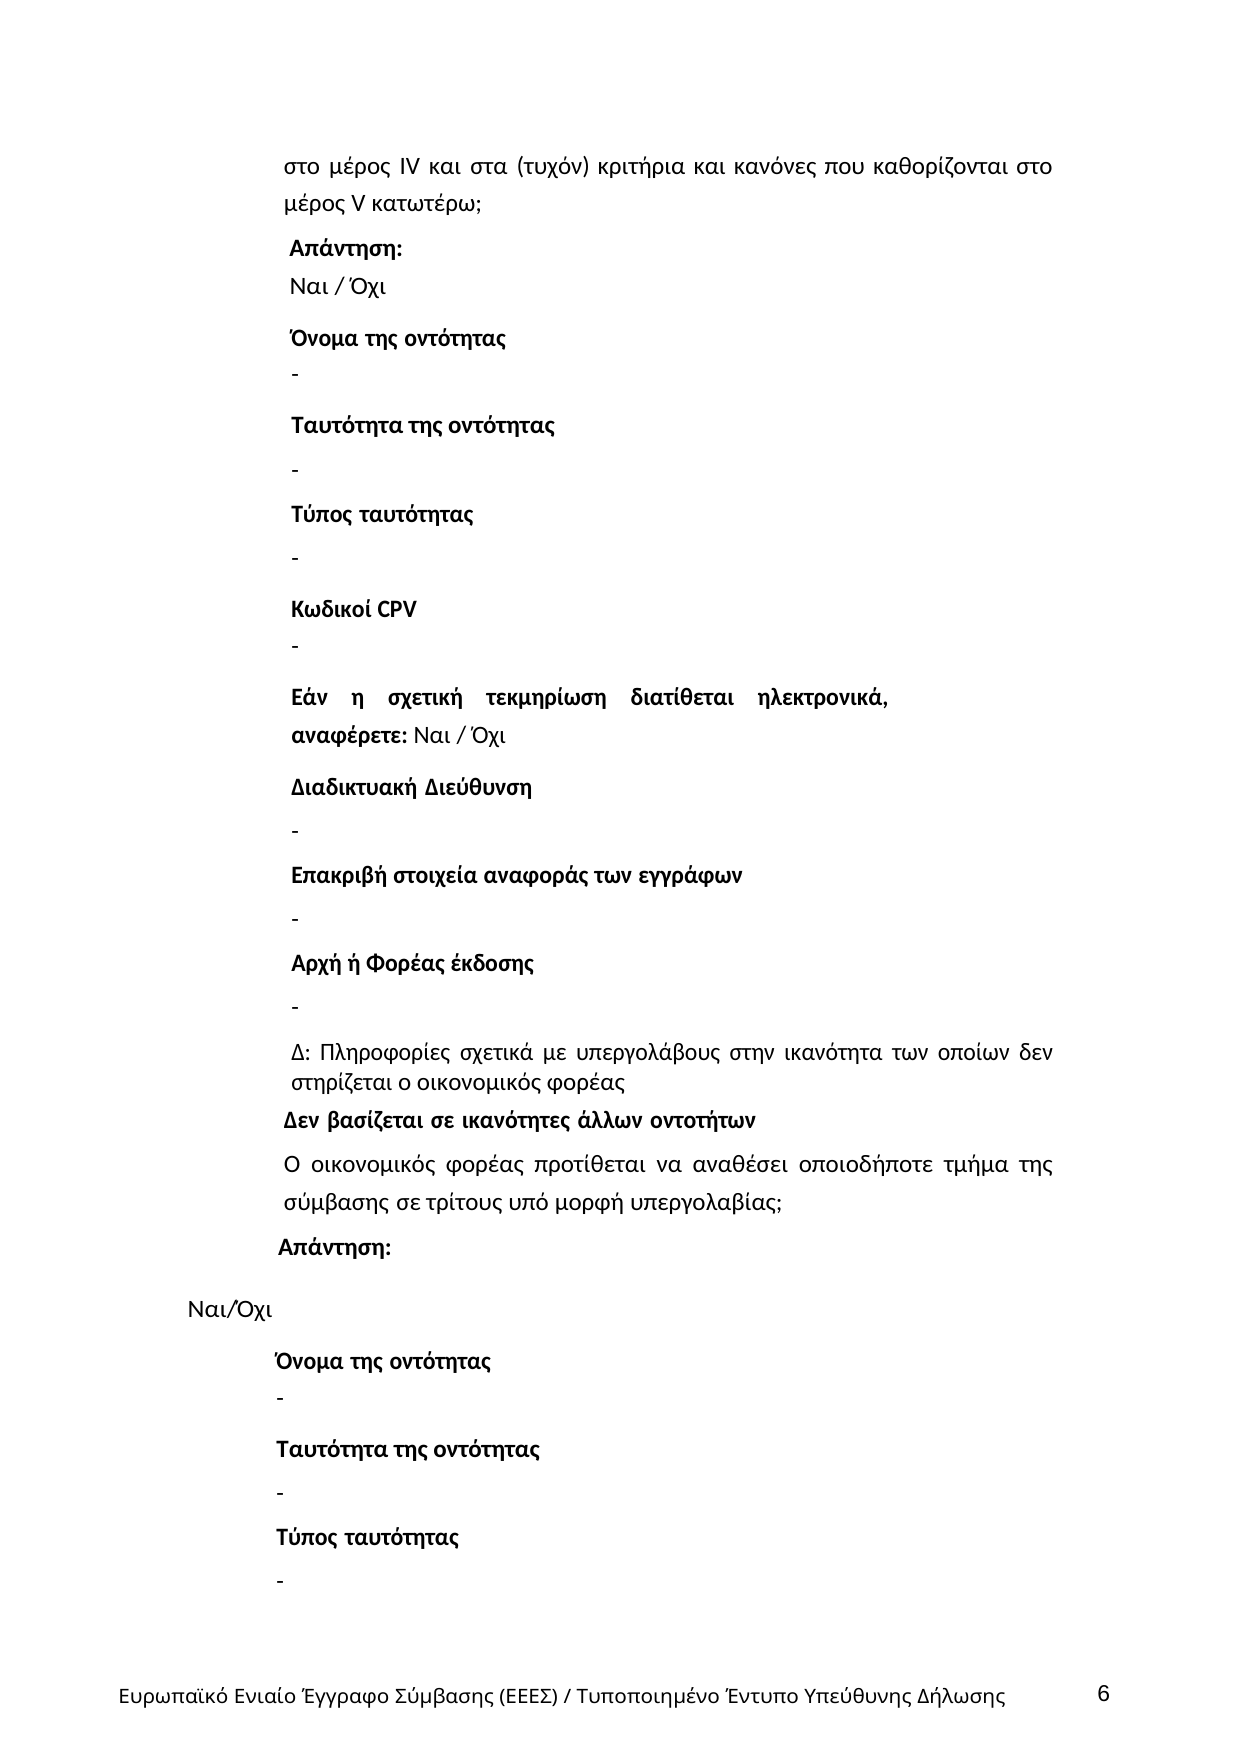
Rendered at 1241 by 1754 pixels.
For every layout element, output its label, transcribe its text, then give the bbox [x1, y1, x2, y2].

text Ταυτότητα της οντότητας [291, 410, 1053, 440]
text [284, 150, 1053, 218]
text - [291, 816, 323, 846]
text Όνομα της οντότητας [291, 322, 1053, 352]
text Απάντηση: [187, 1231, 1053, 1261]
text Επακριβή στοιχεία αναφοράς των εγγράφων [291, 859, 1053, 890]
text Τύπος ταυτότητας [291, 498, 1053, 528]
text - [276, 1382, 323, 1412]
text Ο οικονομικός φορέας προτίθεται να αναθέσει οποιοδήποτε τμήμα της σύμβασης σε τρίτους υπό μορφή υπεργολαβίας; [284, 1149, 1053, 1217]
text - [291, 454, 323, 484]
text Ναι/Όχι [187, 1267, 321, 1324]
text Δ: Πληροφορίες σχετικά με υπεργολάβους στην ικανότητα των οποίων δεν στηρίζεται ο οικονομικός φορέας [291, 1036, 1054, 1097]
text Ταυτότητα της οντότητας [276, 1433, 1053, 1464]
text Κωδικοί CPV [291, 593, 1053, 624]
text Όνομα της οντότητας [276, 1345, 1053, 1376]
text Διαδικτυακή Διεύθυνση [291, 771, 1053, 802]
text Απάντηση: [187, 232, 1053, 263]
text - [291, 358, 323, 388]
text Εάν η σχετική τεκμηρίωση διατίθεται ηλεκτρονικά, αναφέρετε: Ναι / Όχι [291, 682, 889, 749]
text - [276, 1477, 323, 1508]
text Ναι / Όχι [187, 270, 1053, 301]
text Δεν βασίζεται σε ικανότητες άλλων οντοτήτων [284, 1104, 1053, 1135]
text Τύπος ταυτότητας [276, 1521, 1053, 1552]
text Αρχή ή Φορέας έκδοσης [291, 947, 1053, 978]
text - [291, 542, 323, 572]
text - [291, 992, 323, 1022]
text - [291, 903, 323, 934]
text - [291, 630, 323, 660]
text - [276, 1565, 323, 1596]
